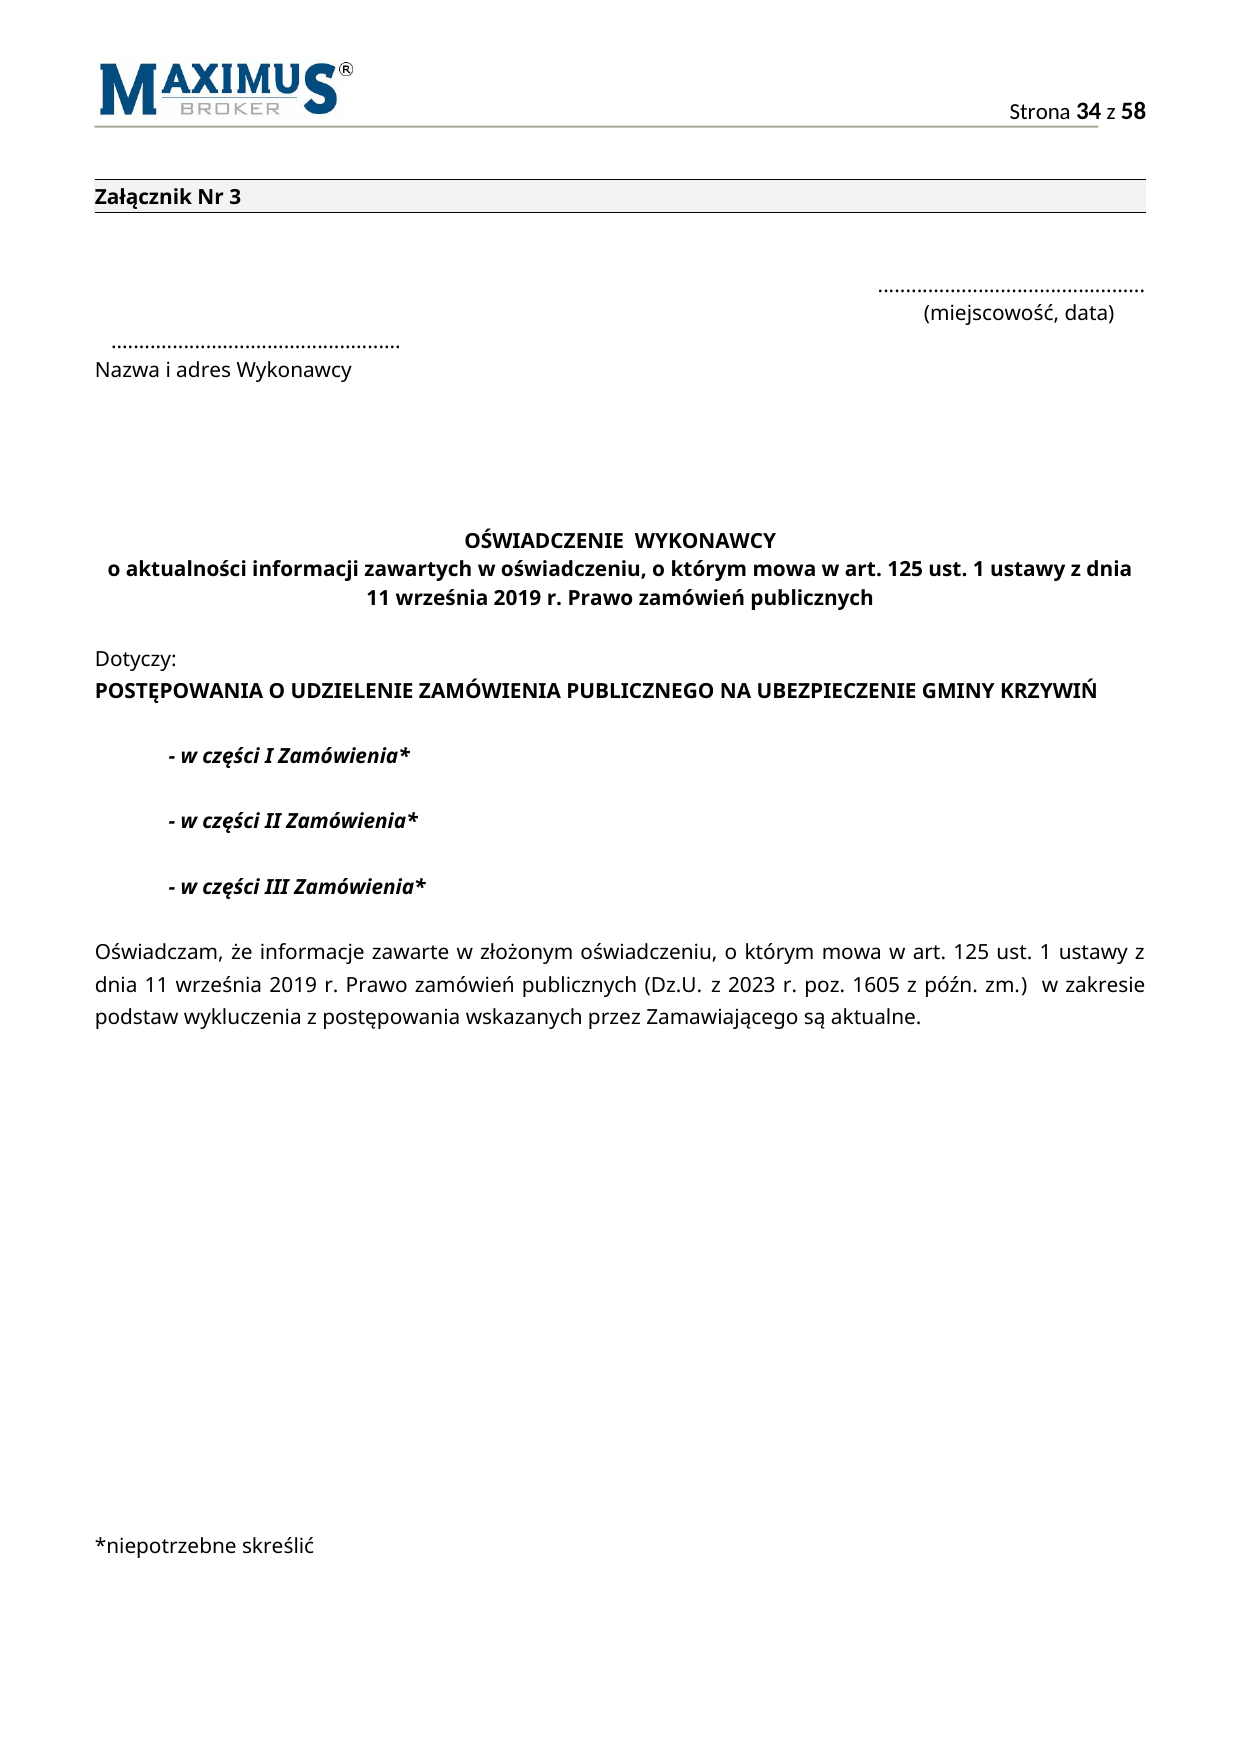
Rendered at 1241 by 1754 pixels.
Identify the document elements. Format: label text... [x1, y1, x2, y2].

text - w części I Zamówienia* [168, 741, 1146, 770]
text (miejscowość, data) [833, 298, 1146, 327]
text ................................................ [684, 270, 1146, 298]
text OŚWIADCZENIE WYKONAWCY [94, 526, 1146, 554]
text Oświadczam, że informacje zawarte w złożonym oświadczeniu, o którym mowa w art. 125 ust. 1 ustawy z dnia 11 września 2019 r. Prawo zamówień publicznych (Dz.U. z 2023 r. poz. 1605 z późn. zm.) w zakresie podstaw wykluczenia z postępowania wskazanych przez Zamawiającego są aktualne. [94, 937, 1146, 1031]
text .................................................... [94, 327, 437, 355]
text POSTĘPOWANIA O UDZIELENIE ZAMÓWIENIA PUBLICZNEGO NA UBEZPIECZENIE GMINY KRZYWIŃ [94, 676, 1146, 705]
text o aktualności informacji zawartych w oświadczeniu, o którym mowa w art. 125 ust. 1 ustawy z dnia 11 września 2019 r. Prawo zamówień publicznych [94, 554, 1146, 611]
picture [94, 58, 359, 119]
text - w części III Zamówienia* [168, 872, 1146, 900]
text Nazwa i adres Wykonawcy [94, 355, 1146, 383]
text - w części II Zamówienia* [168, 807, 1146, 835]
text *niepotrzebne skreślić [94, 1531, 1146, 1559]
subtitle Załącznik Nr 3 [94, 180, 1146, 213]
text Dotyczy: [94, 644, 1146, 672]
